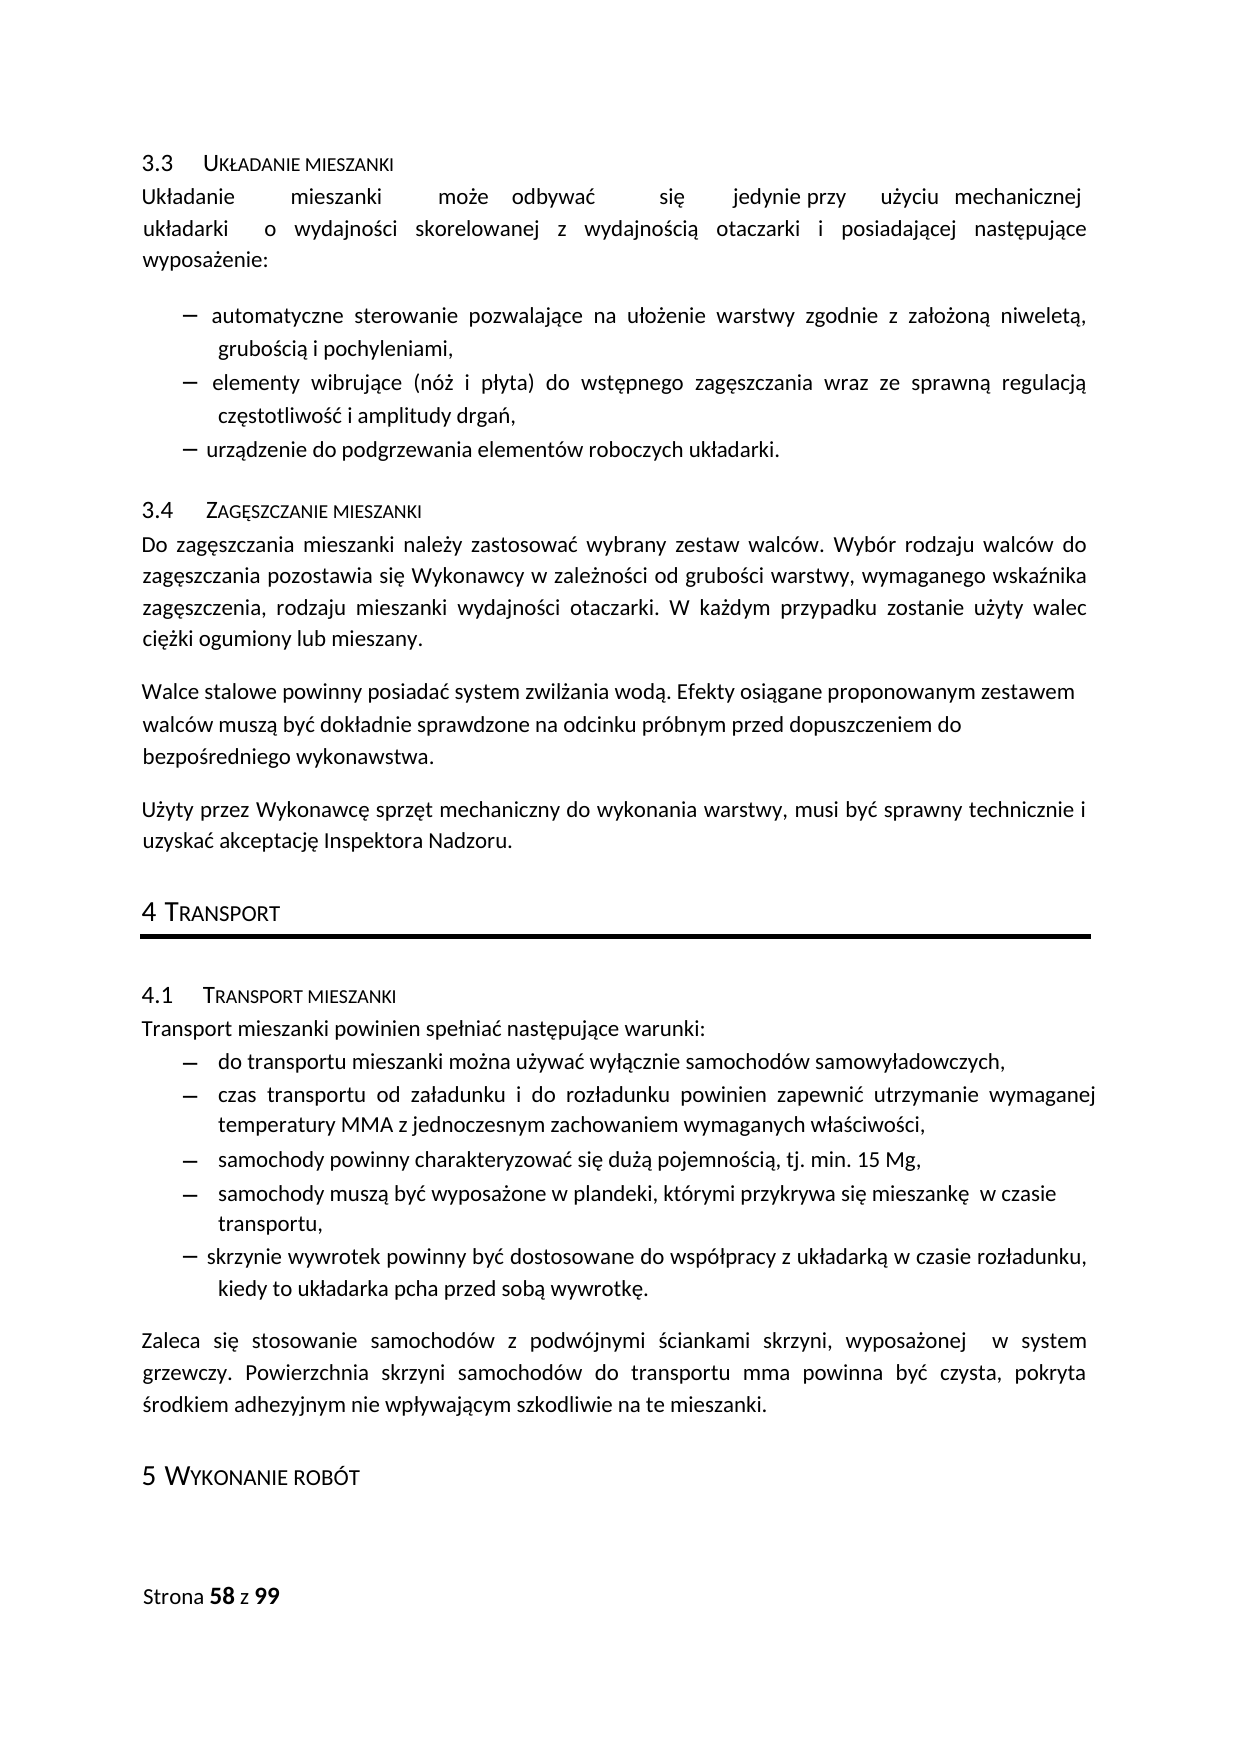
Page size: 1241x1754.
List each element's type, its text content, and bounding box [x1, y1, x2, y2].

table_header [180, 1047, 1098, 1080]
text Do zagęszczania mieszanki należy zastosować wybrany zestaw walców. Wybór rodzaju walców do zagęszczania pozostawia się Wykonawcy w zależności od grubości warstwy, wymaganego wskaźnika zagęszczenia, rodzaju mieszanki wydajności otaczarki. W każdym przypadku zostanie użyty walec ciężki ogumiony lub mieszany. [141, 530, 1088, 652]
text − skrzynie wywrotek powinny być dostosowane do współpracy z układarką w czasie rozładunku, kiedy to układarka pcha przed sobą wywrotkę. [180, 1239, 1088, 1302]
text Zaleca się stosowanie samochodów z podwójnymi ściankami skrzyni, wyposażonej w system grzewczy. Powierzchnia skrzyni samochodów do transportu mma powinna być czysta, pokryta środkiem adhezyjnym nie wpływającym szkodliwie na te mieszanki. [141, 1327, 1088, 1418]
subtitle 3.4 ZAGĘSZCZANIE MIESZANKI [141, 494, 1092, 525]
subtitle 3.3 UKŁADANIE MIESZANKI [141, 147, 1092, 178]
text 4 TRANSPORT [141, 893, 1088, 929]
text Walce stalowe powinny posiadać system zwilżania wodą. Efekty osiągane proponowanym zestawem walców muszą być dokładnie sprawdzone na odcinku próbnym przed dopuszczeniem do bezpośredniego wykonawstwa. [141, 677, 1092, 770]
text Układanie mieszanki może odbywać się jedynie przy użyciu mechanicznej układarki o wydajności skorelowanej z wydajnością otaczarki i posiadającej następujące wyposażenie: [141, 182, 1088, 274]
text − urządzenie do podgrzewania elementów roboczych układarki. [180, 433, 1088, 464]
text Transport mieszanki powinien spełniać następujące warunki: [141, 1014, 1088, 1042]
text − elementy wibrujące (nóż i płyta) do wstępnego zagęszczania wraz ze sprawną regulacją częstotliwość i amplitudy drgań, [180, 366, 1088, 429]
text Użyty przez Wykonawcę sprzęt mechaniczny do wykonania warstwy, musi być sprawny technicznie i uzyskać akceptację Inspektora Nadzoru. [141, 795, 1088, 854]
text − automatyczne sterowanie pozwalające na ułożenie warstwy zgodnie z założoną niweletą, grubością i pochyleniami, [180, 299, 1088, 362]
subtitle 4.1 TRANSPORT MIESZANKI [141, 979, 1092, 1010]
text 5 WYKONANIE ROBÓT [141, 1457, 1088, 1493]
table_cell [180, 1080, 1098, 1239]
